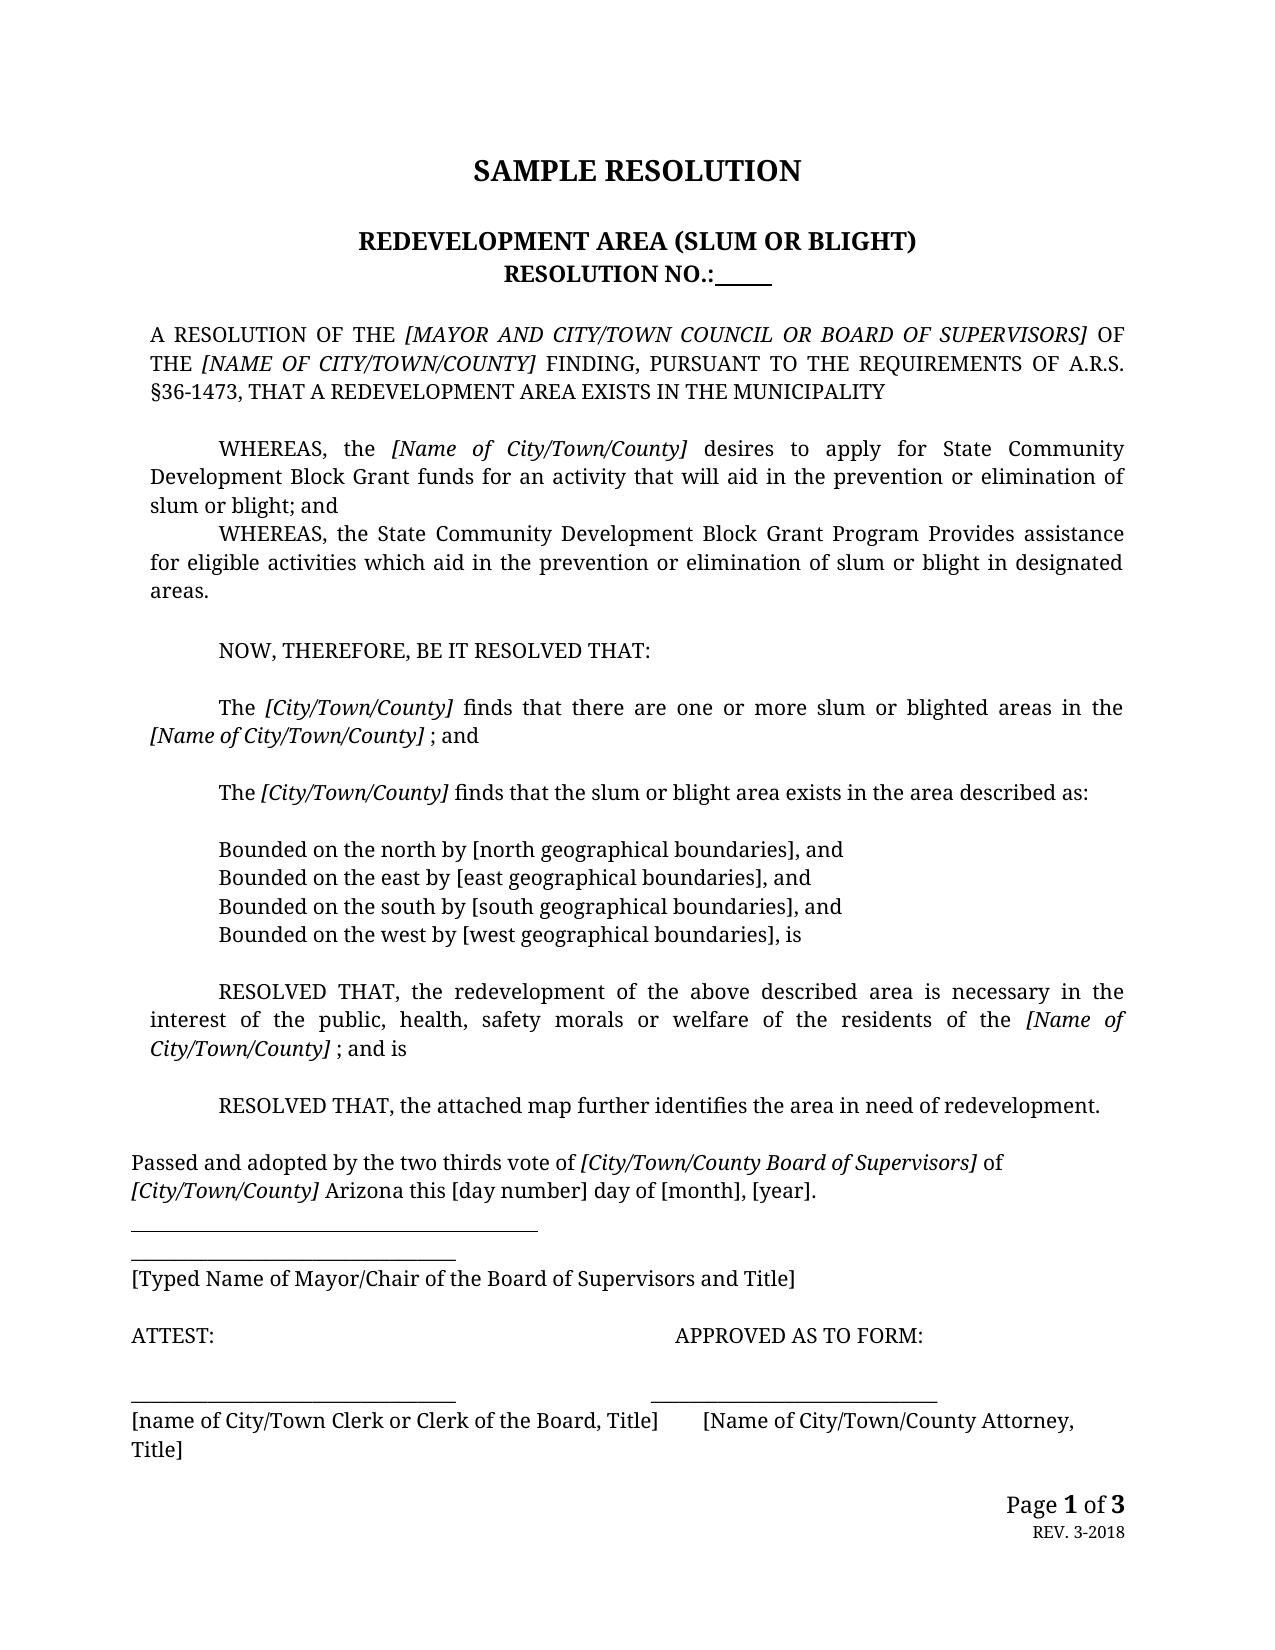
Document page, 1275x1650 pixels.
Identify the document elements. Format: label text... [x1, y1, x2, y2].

text ATTEST: APPROVED AS TO FORM: [131, 1321, 1125, 1350]
text [name of City/Town Clerk or Clerk of the Board, Title] [Name of City/Town/County Attorney, Title] [131, 1407, 1125, 1463]
text Passed and adopted by the two thirds vote of [City/Town/County Board of Supervisors] of [City/Town/County] Arizona this [day number] day of [month], [year]. [131, 1148, 1125, 1205]
text Bounded on the north by [north geographical boundaries], and [150, 835, 1125, 863]
text WHEREAS, the [Name of City/Town/County] desires to apply for State Community Development Block Grant funds for an activity that will aid in the prevention or elimination of slum or blight; and [150, 434, 1125, 519]
text Bounded on the south by [south geographical boundaries], and [150, 892, 1125, 920]
text [Typed Name of Mayor/Chair of the Board of Supervisors and Title] [131, 1264, 1125, 1293]
text RESOLVED THAT, the redevelopment of the above described area is necessary in the interest of the public, health, safety morals or welfare of the residents of the [Name of City/Town/County] ; and is [150, 977, 1125, 1062]
text SAMPLE RESOLUTION [150, 150, 1125, 190]
text __________________________________ [131, 1236, 1125, 1264]
text Bounded on the east by [east geographical boundaries], and [150, 863, 1125, 892]
text The [City/Town/County] finds that the slum or blight area exists in the area described as: [150, 778, 1125, 807]
text RESOLUTION NO.: [150, 258, 1125, 289]
text NOW, THEREFORE, BE IT RESOLVED THAT: [150, 636, 1125, 664]
text Bounded on the west by [west geographical boundaries], is [150, 920, 1125, 949]
text RESOLVED THAT, the attached map further identifies the area in need of redevelopment. [150, 1091, 1125, 1119]
text WHEREAS, the State Community Development Block Grant Program Provides assistance for eligible activities which aid in the prevention or elimination of slum or blight in designated areas. [150, 519, 1125, 605]
text __________________________________ ______________________________ [131, 1378, 1125, 1407]
text REDEVELOPMENT AREA (SLUM or BLIGHT) [150, 224, 1125, 258]
text A RESOLUTION OF THE [MAYOR AND CITY/TOWN COUNCIL OR BOARD OF SUPERVISORS] OF THE [NAME OF CITY/TOWN/COUNTY] FINDING, PURSUANT TO THE REQUIREMENTS OF A.R.S. §36-1473, THAT A REDEVELOPMENT AREA EXISTS IN THE MUNICIPALITY [150, 320, 1125, 406]
text The [City/Town/County] finds that there are one or more slum or blighted areas in the [Name of City/Town/County] ; and [150, 693, 1125, 750]
